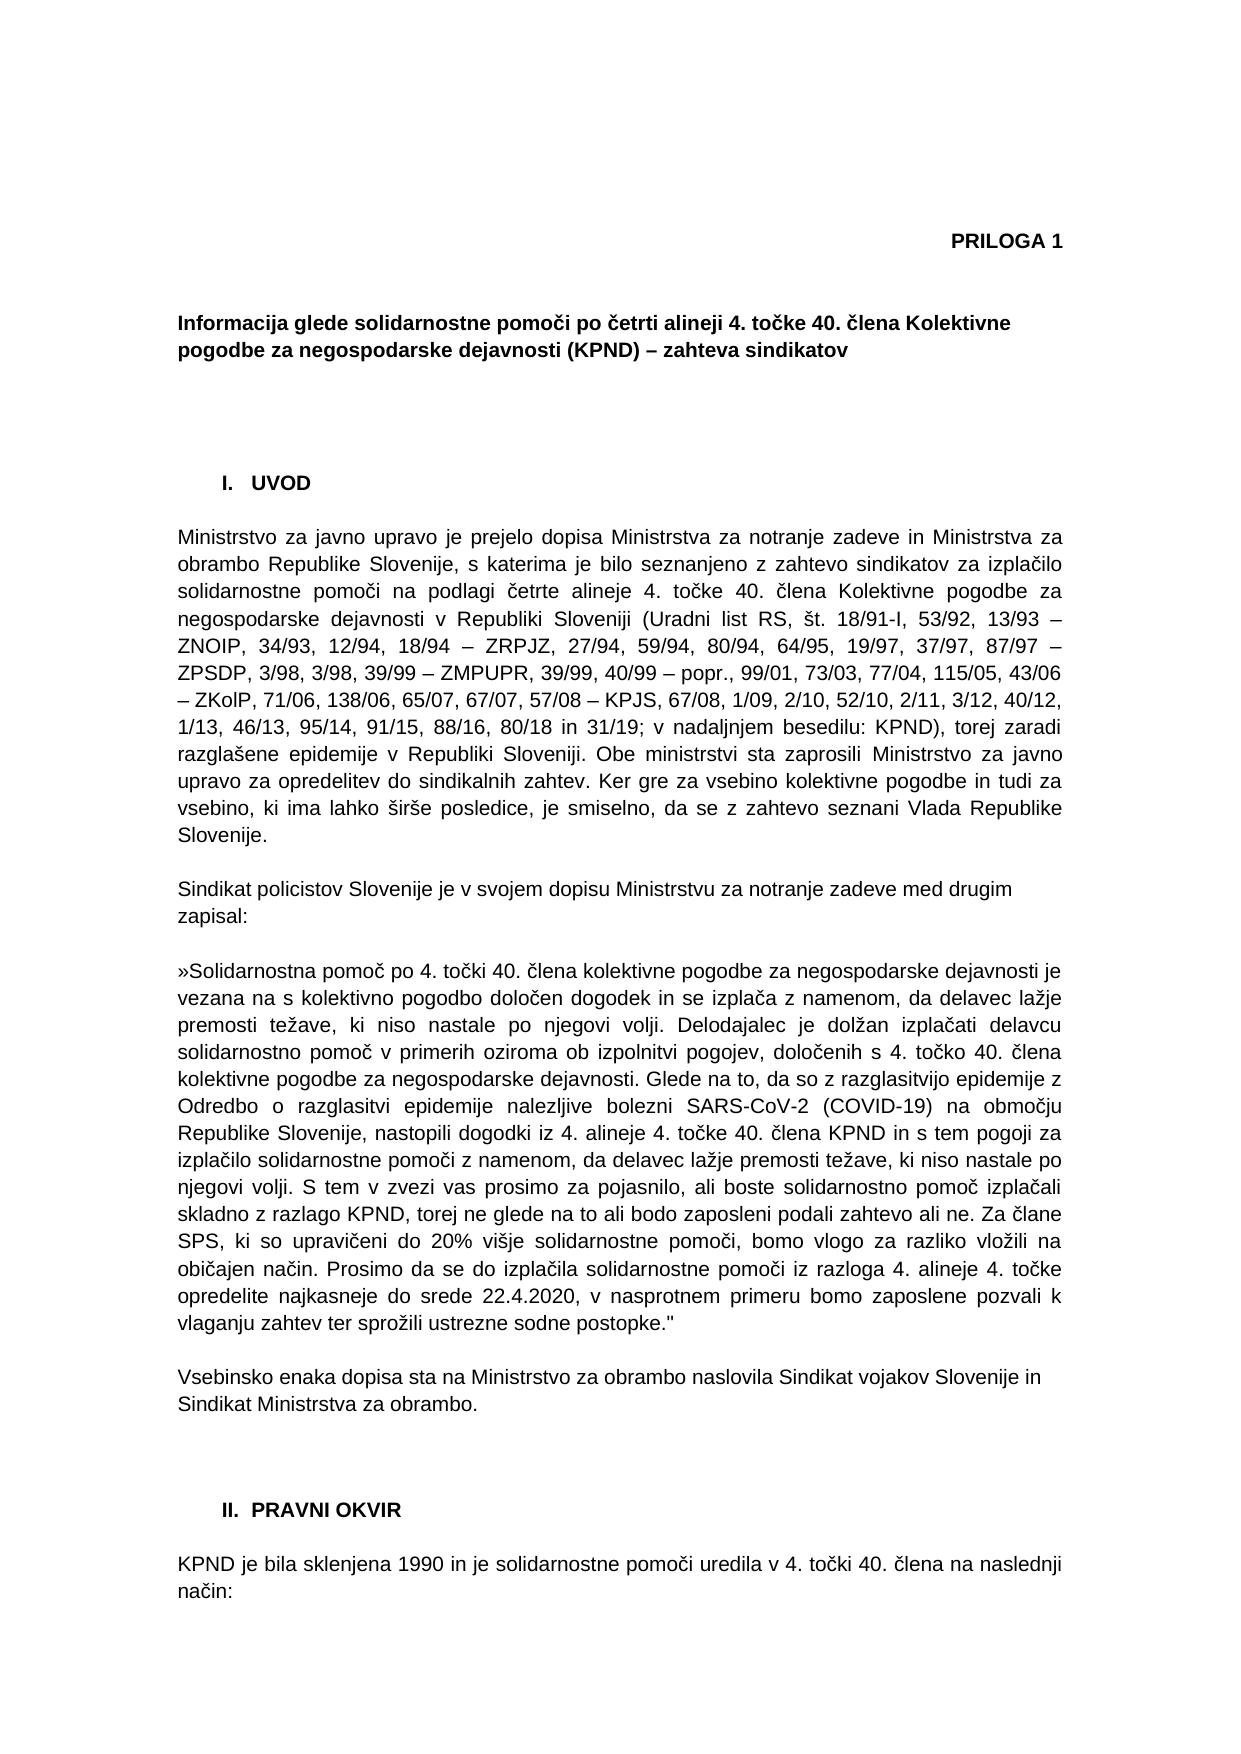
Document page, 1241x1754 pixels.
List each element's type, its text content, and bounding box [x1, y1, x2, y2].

text KPND je bila sklenjena 1990 in je solidarnostne pomoči uredila v 4. točki 40. člena na naslednji način: [177, 1549, 1063, 1603]
subtitle PRAVNI OKVIR [222, 1495, 1063, 1522]
subtitle UVOD [222, 468, 1063, 495]
text Informacija glede solidarnostne pomoči po četrti alineji 4. točke 40. člena Kolektivne pogodbe za negospodarske dejavnosti (KPND) – zahteva sindikatov [177, 307, 1063, 362]
text PRILOGA 1 [177, 226, 1063, 253]
text »Solidarnostna pomoč po 4. točki 40. člena kolektivne pogodbe za negospodarske dejavnosti je vezana na s kolektivno pogodbo določen dogodek in se izplača z namenom, da delavec lažje premosti težave, ki niso nastale po njegovi volji. Delodajalec je dolžan izplačati delavcu solidarnostno pomoč v primerih oziroma ob izpolnitvi pogojev, določenih s 4. točko 40. člena kolektivne pogodbe za negospodarske dejavnosti. Glede na to, da so z razglasitvijo epidemije z Odredbo o razglasitvi epidemije nalezljive bolezni SARS-CoV-2 (COVID-19) na območju Republike Slovenije, nastopili dogodki iz 4. alineje 4. točke 40. člena KPND in s tem pogoji za izplačilo solidarnostne pomoči z namenom, da delavec lažje premosti težave, ki niso nastale po njegovi volji. S tem v zvezi vas prosimo za pojasnilo, ali boste solidarnostno pomoč izplačali skladno z razlago KPND, torej ne glede na to ali bodo zaposleni podali zahtevo ali ne. Za člane SPS, ki so upravičeni do 20% višje solidarnostne pomoči, bomo vlogo za razliko vložili na običajen način. Prosimo da se do izplačila solidarnostne pomoči iz razloga 4. alineje 4. točke opredelite najkasneje do srede 22.4.2020, v nasprotnem primeru bomo zaposlene pozvali k vlaganju zahtev ter sprožili ustrezne sodne postopke." [177, 955, 1063, 1334]
text Vsebinsko enaka dopisa sta na Ministrstvo za obrambo naslovila Sindikat vojakov Slovenije in Sindikat Ministrstva za obrambo. [177, 1362, 1063, 1416]
text Sindikat policistov Slovenije je v svojem dopisu Ministrstvu za notranje zadeve med drugim zapisal: [177, 874, 1063, 928]
text Ministrstvo za javno upravo je prejelo dopisa Ministrstva za notranje zadeve in Ministrstva za obrambo Republike Slovenije, s katerima je bilo seznanjeno z zahtevo sindikatov za izplačilo solidarnostne pomoči na podlagi četrte alineje 4. točke 40. člena Kolektivne pogodbe za negospodarske dejavnosti v Republiki Sloveniji (Uradni list RS, št. 18/91-I, 53/92, 13/93 – ZNOIP, 34/93, 12/94, 18/94 – ZRPJZ, 27/94, 59/94, 80/94, 64/95, 19/97, 37/97, 87/97 – ZPSDP, 3/98, 3/98, 39/99 – ZMPUPR, 39/99, 40/99 – popr., 99/01, 73/03, 77/04, 115/05, 43/06 – ZKolP, 71/06, 138/06, 65/07, 67/07, 57/08 – KPJS, 67/08, 1/09, 2/10, 52/10, 2/11, 3/12, 40/12, 1/13, 46/13, 95/14, 91/15, 88/16, 80/18 in 31/19; v nadaljnjem besedilu: KPND), torej zaradi razglašene epidemije v Republiki Sloveniji. Obe ministrstvi sta zaprosili Ministrstvo za javno upravo za opredelitev do sindikalnih zahtev. Ker gre za vsebino kolektivne pogodbe in tudi za vsebino, ki ima lahko širše posledice, je smiselno, da se z zahtevo seznani Vlada Republike Slovenije. [177, 522, 1063, 847]
